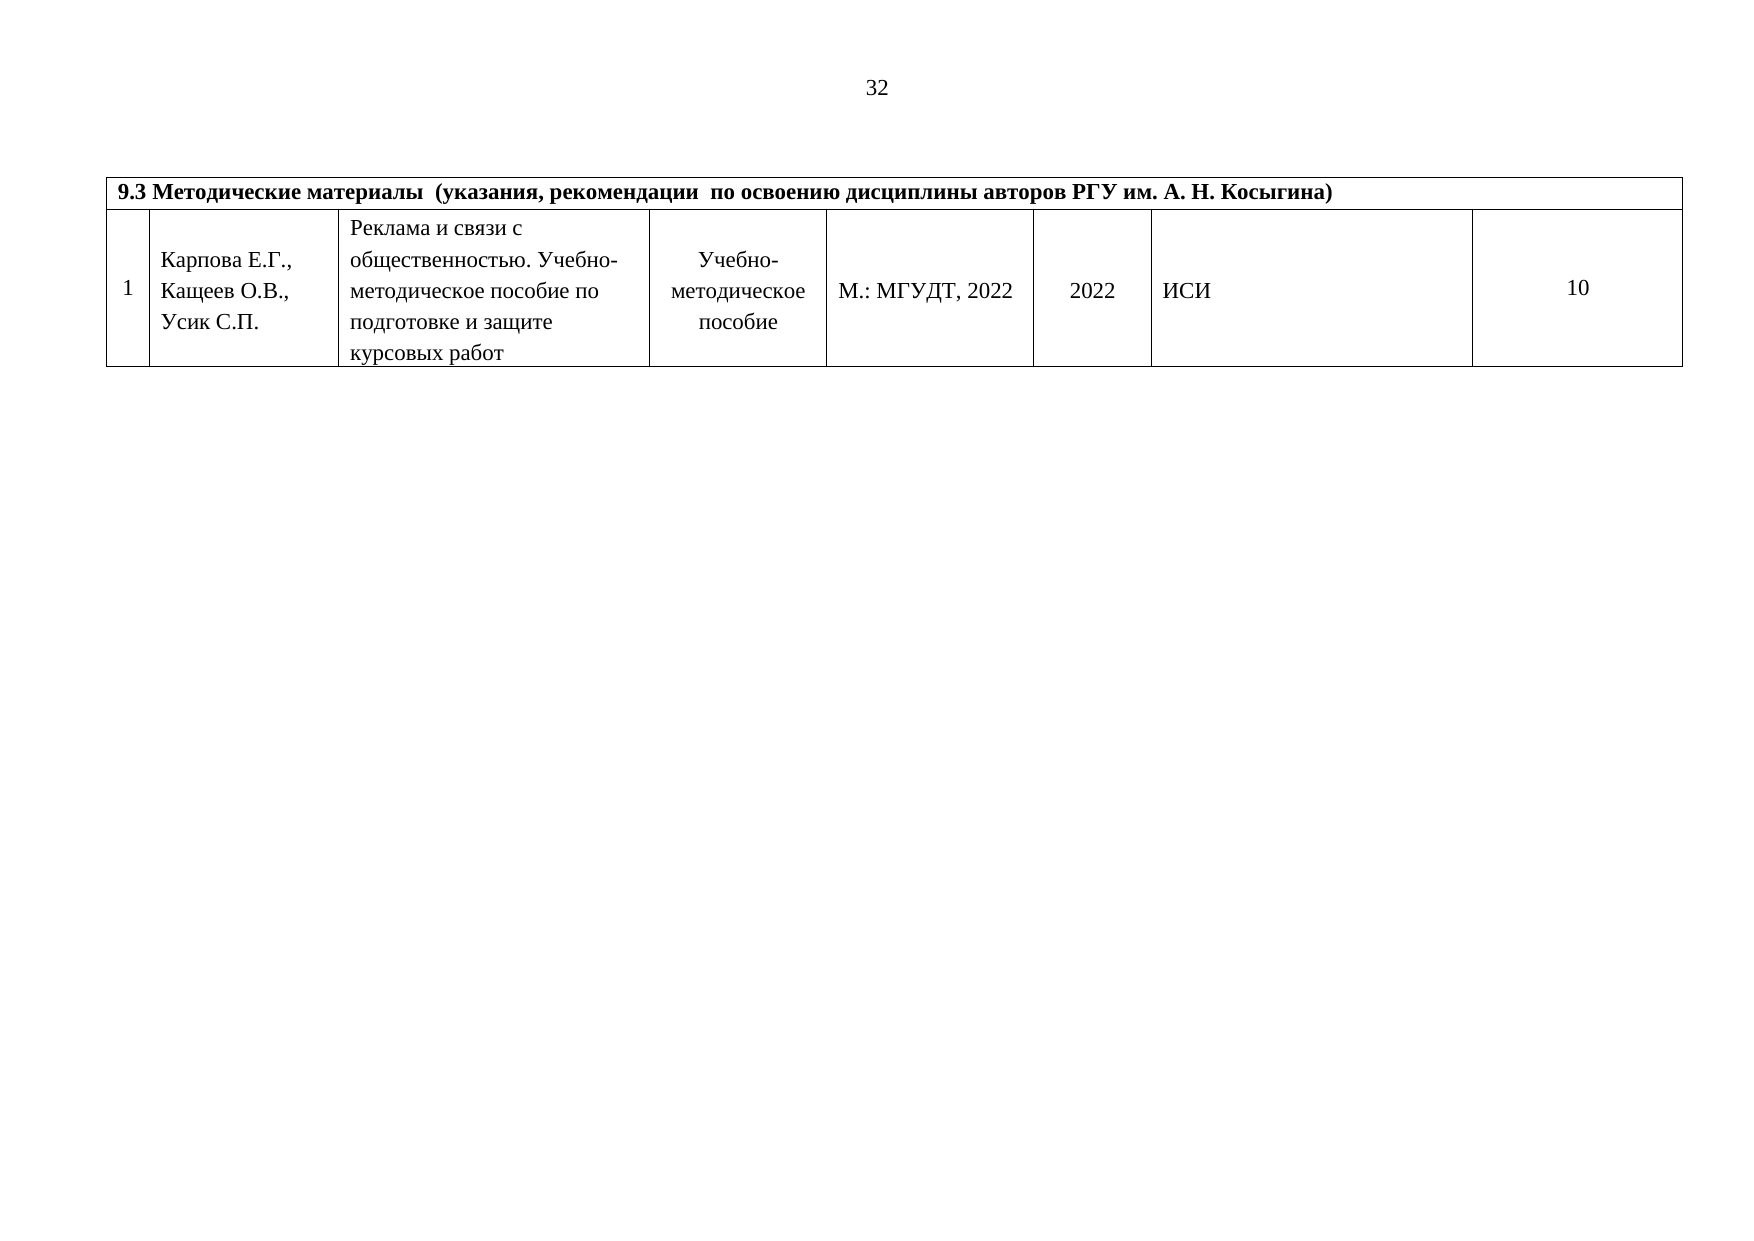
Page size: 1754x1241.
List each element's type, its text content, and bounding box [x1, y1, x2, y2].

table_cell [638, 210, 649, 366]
table_cell 9.3 Методические материалы (указания, рекомендации по освоению дисциплины авторов РГУ им. А. Н. Косыгина) [107, 178, 1682, 208]
table_cell 2022 [1034, 210, 1151, 366]
table_cell 1 [107, 210, 149, 366]
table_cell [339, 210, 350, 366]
table_cell ИСИ [1152, 210, 1472, 366]
table_cell Учебно-методическое пособие [650, 210, 826, 366]
table_cell М.: МГУДТ, 2022 [827, 210, 1033, 366]
table_cell 10 [1473, 210, 1682, 366]
table_cell Карпова Е.Г., Кащеев О.В., Усик С.П. [150, 210, 338, 366]
